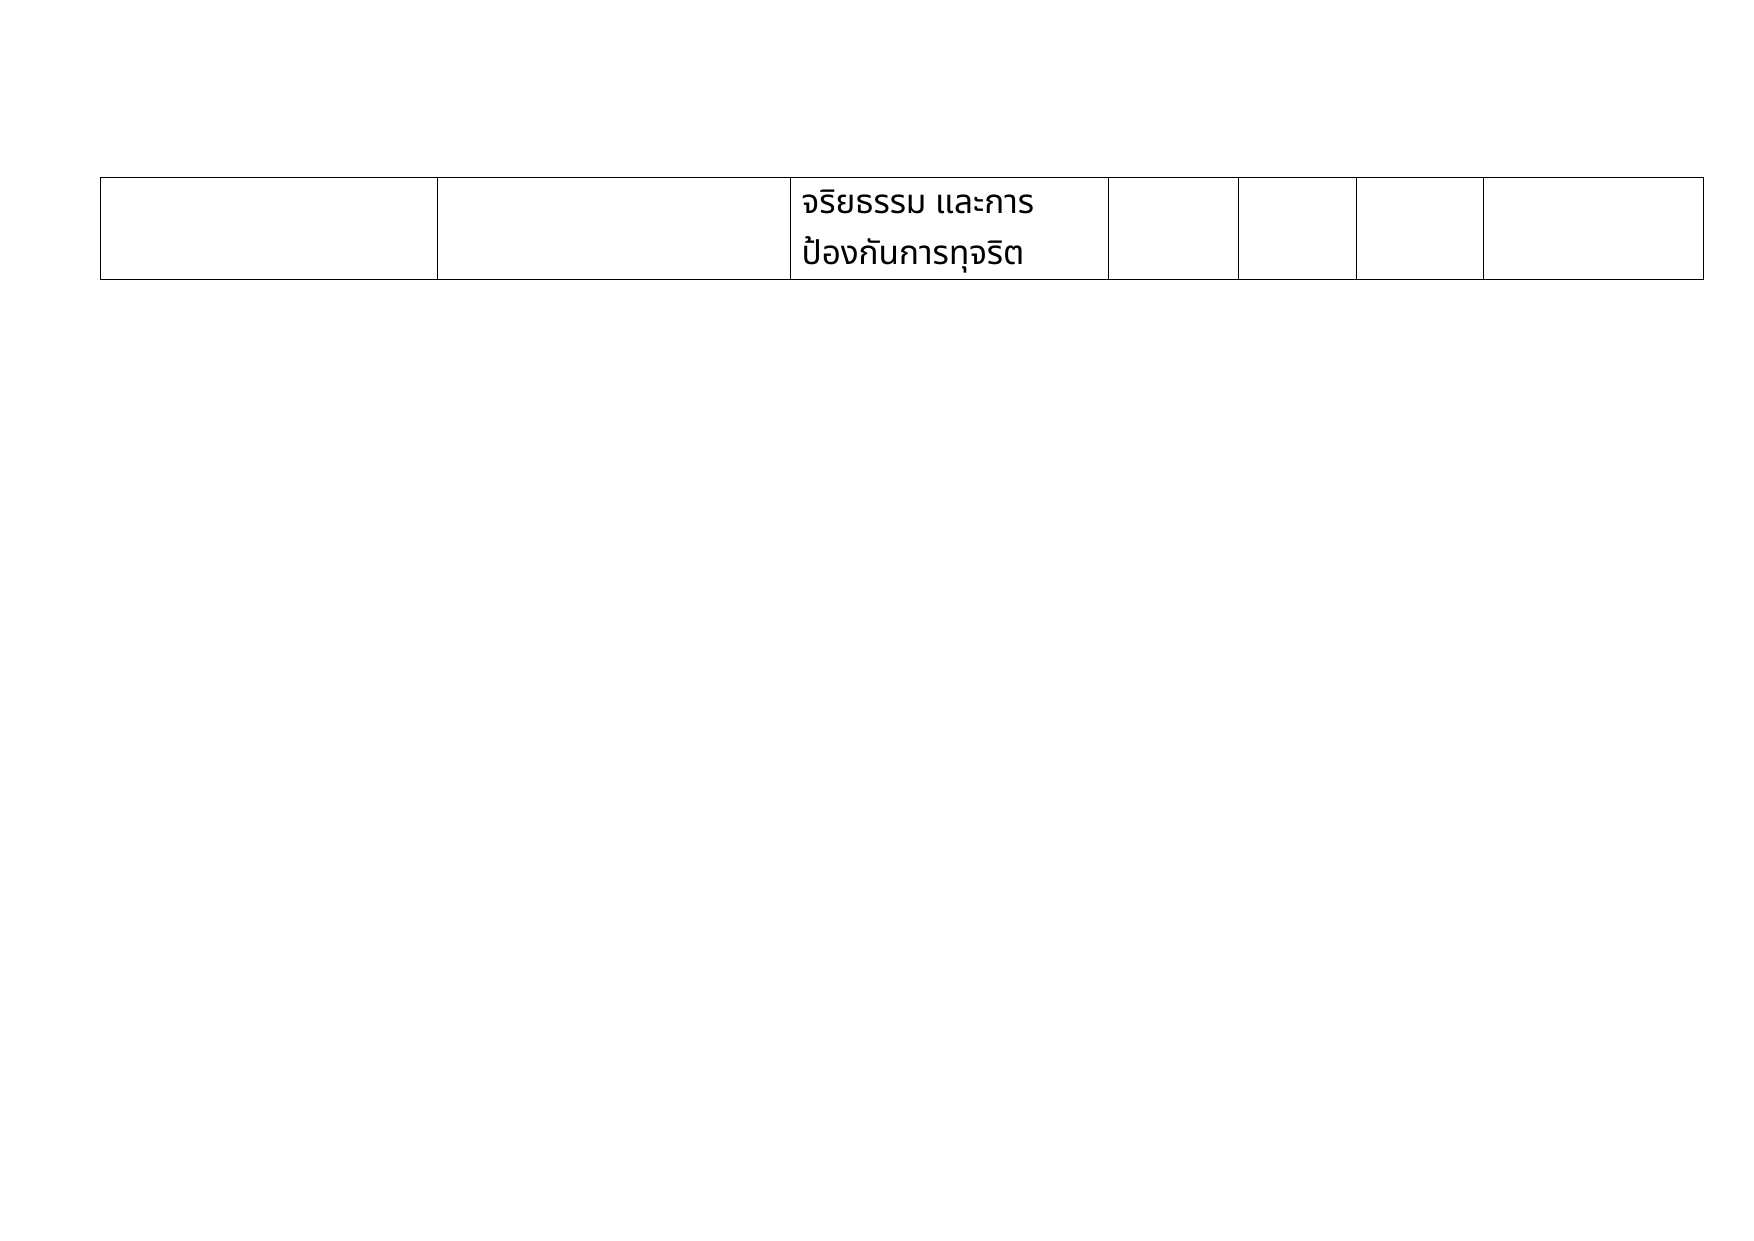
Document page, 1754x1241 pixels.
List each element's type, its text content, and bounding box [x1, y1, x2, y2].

table_cell 50 [1239, 178, 1356, 279]
table_cell 60 [1357, 178, 1483, 279]
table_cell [791, 178, 1108, 279]
table_cell - [1109, 178, 1238, 279]
table_cell [101, 178, 437, 279]
table_cell [1484, 178, 1703, 279]
table_cell [438, 178, 790, 279]
